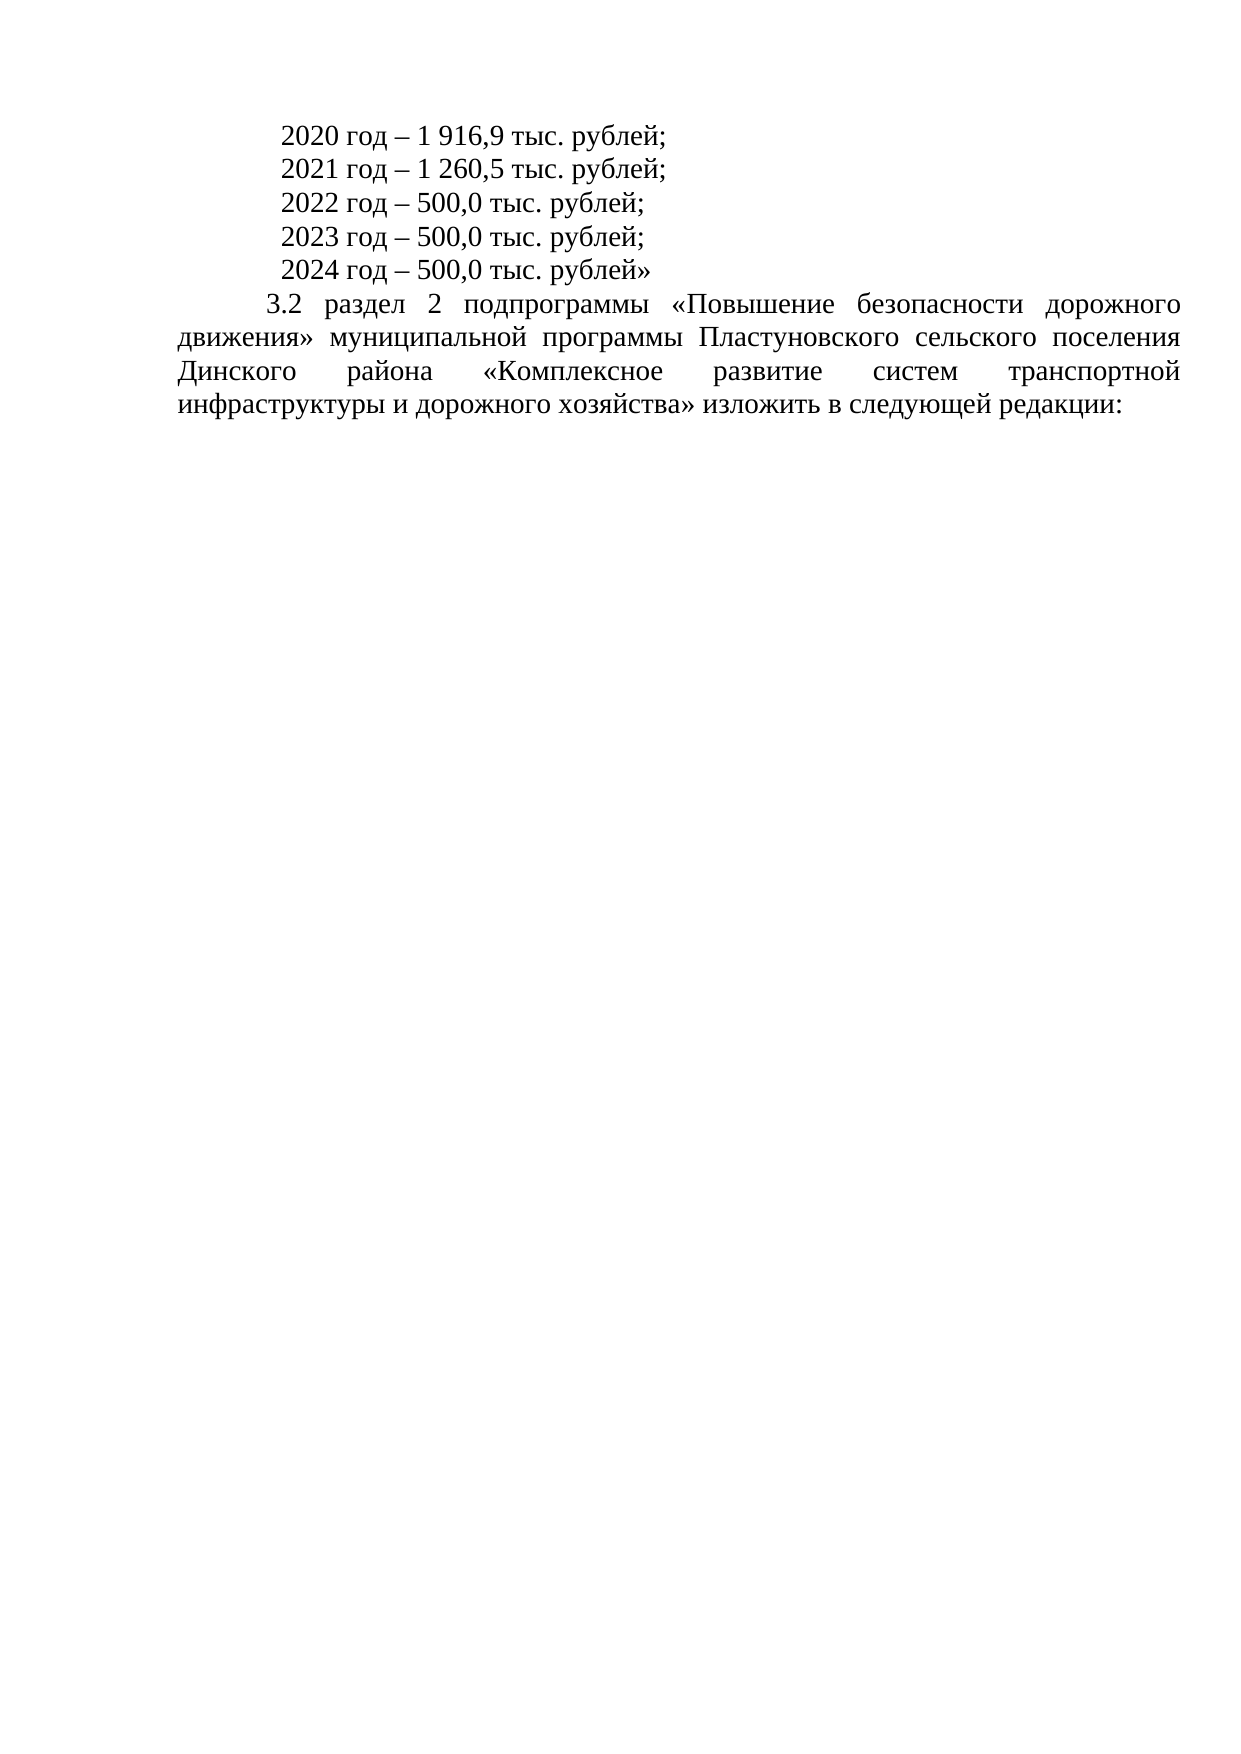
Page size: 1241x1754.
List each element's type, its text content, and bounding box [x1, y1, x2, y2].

text 2023 год – 500,0 тыс. рублей; [177, 219, 1181, 252]
text 2024 год – 500,0 тыс. рублей» [177, 252, 1181, 286]
text 2021 год – 1 260,5 тыс. рублей; [177, 152, 1181, 185]
text 2022 год – 500,0 тыс. рублей; [177, 185, 1181, 219]
text 2020 год – 1 916,9 тыс. рублей; [177, 118, 1181, 152]
text 3.2 раздел 2 подпрограммы «Повышение безопасности дорожного движения» муниципальной программы Пластуновского сельского поселения Динского района «Комплексное развитие систем транспортной инфраструктуры и дорожного хозяйства» изложить в следующей редакции: [177, 286, 1181, 420]
